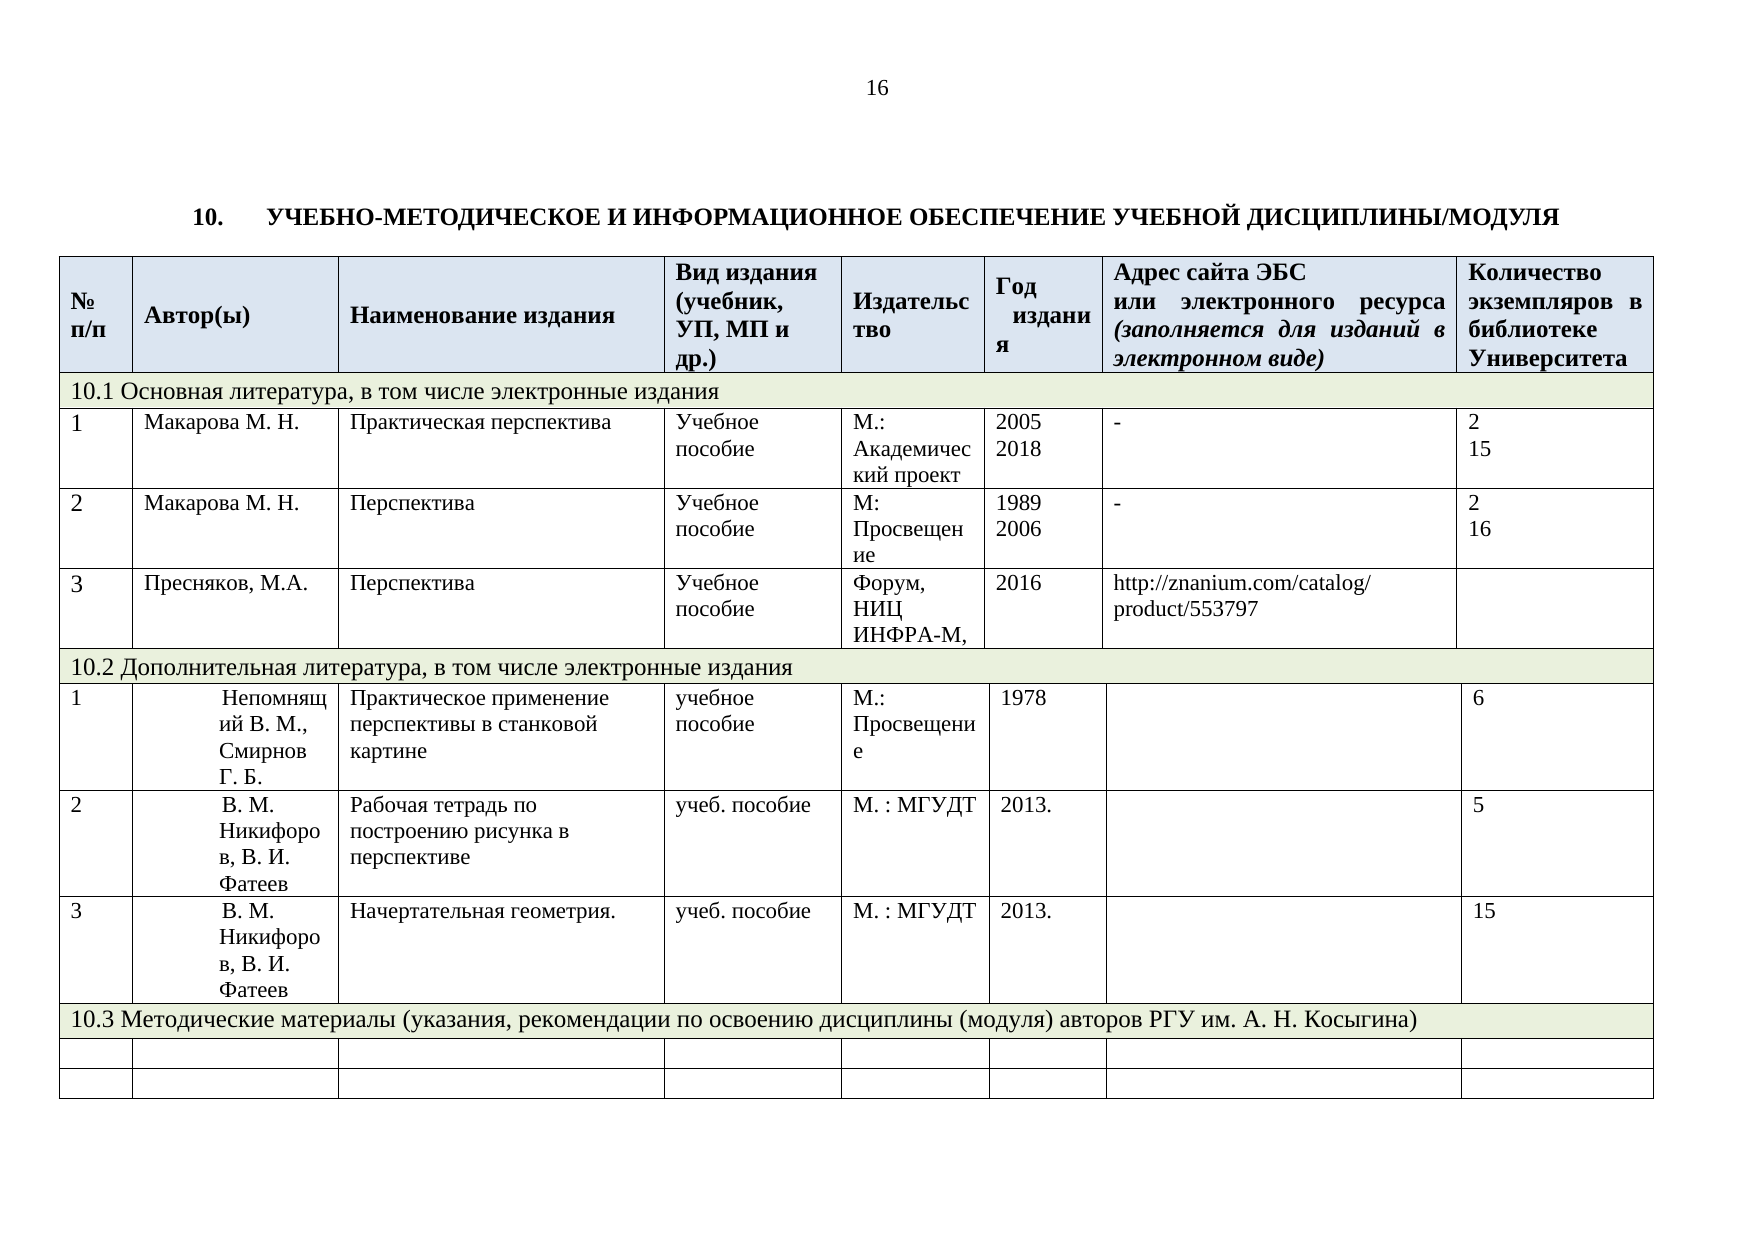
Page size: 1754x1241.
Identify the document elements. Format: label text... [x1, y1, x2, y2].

table_cell [1107, 1039, 1461, 1068]
table_cell 1 [60, 409, 132, 487]
table_cell 2 15 [1457, 409, 1653, 487]
table_cell В. М. Никифоров, В. И. Фатеев [133, 791, 338, 896]
table_cell М.: Просвещение [842, 684, 989, 789]
table_cell 10.2 Дополнительная литература, в том числе электронные издания [60, 649, 1653, 683]
table_header Автор(ы) [133, 257, 338, 372]
table_cell [990, 1069, 1106, 1097]
table_cell 6 [1462, 684, 1653, 789]
table_cell М. : МГУДТ [842, 897, 989, 1002]
table_cell Пресняков, М.А. [133, 569, 338, 648]
table_cell Рабочая тетрадь по построению рисунка в перспективе [339, 791, 664, 896]
table_cell [1462, 1039, 1653, 1068]
table_cell Форум, НИЦ ИНФРА-М, [842, 569, 984, 648]
table_cell 1 [60, 684, 132, 789]
table_cell [1107, 791, 1461, 896]
table_cell [1107, 1069, 1461, 1097]
table_cell 5 [1462, 791, 1653, 896]
table_cell Начертательная геометрия. [339, 897, 664, 1002]
table_cell [990, 1039, 1106, 1068]
table_cell 2 [60, 791, 132, 896]
table_cell Непомнящий В. М., Смирнов Г. Б. [133, 684, 338, 789]
table_cell 2005 2018 [985, 409, 1102, 487]
table_cell [339, 1069, 664, 1097]
table_cell [133, 1039, 338, 1068]
table_cell учеб. пособие [665, 791, 841, 896]
table_cell учебное пособие [665, 684, 841, 789]
table_header Наименование издания [339, 257, 664, 372]
subtitle УЧЕБНО-МЕТОДИЧЕСКОЕ И ИНФОРМАЦИОННОЕ ОБЕСПЕЧЕНИЕ УЧЕБНОЙ ДИСЦИПЛИНЫ/МОДУЛЯ [192, 202, 1636, 231]
table_cell Учебное пособие [665, 569, 841, 648]
table_cell Учебное пособие [665, 489, 841, 568]
table_cell Учебное пособие [665, 409, 841, 487]
table_cell Практическое применение перспективы в станковой картине [339, 684, 664, 789]
table_header Адрес сайта ЭБС или электронного ресурса (заполняется для изданий в электронном виде) [1103, 257, 1456, 372]
table_cell М. : МГУДТ [842, 791, 989, 896]
table_cell [1107, 684, 1461, 789]
table_cell [1457, 569, 1653, 648]
table_cell [60, 1039, 132, 1068]
table_header Год издания [985, 257, 1102, 372]
table_cell 10.3 Методические материалы (указания, рекомендации по освоению дисциплины (модуля) авторов РГУ им. А. Н. Косыгина) [60, 1004, 1653, 1038]
table_cell В. М. Никифоров, В. И. Фатеев [133, 897, 338, 1002]
table_cell 2016 [985, 569, 1102, 648]
table_header Издательство [842, 257, 984, 372]
table_cell [60, 1069, 132, 1097]
table_cell [665, 1069, 841, 1097]
table_cell [1462, 1069, 1653, 1097]
table_cell М: Просвещение [842, 489, 984, 568]
table_cell - [1103, 489, 1456, 568]
table_cell 3 [60, 569, 132, 648]
table_cell Макарова М. Н. [133, 409, 338, 487]
table_cell Перспектива [339, 489, 664, 568]
table_cell [842, 1069, 989, 1097]
table_cell 1989 2006 [985, 489, 1102, 568]
table_cell Макарова М. Н. [133, 489, 338, 568]
table_cell http://znanium.com/catalog/product/553797 [1103, 569, 1456, 648]
table_cell - [1103, 409, 1456, 487]
table_cell 15 [1462, 897, 1653, 1002]
table_cell 3 [60, 897, 132, 1002]
table_header № п/п [60, 257, 132, 372]
table_cell [842, 1039, 989, 1068]
table_cell [665, 1039, 841, 1068]
table_cell [133, 1069, 338, 1097]
table_cell 2013. [990, 897, 1106, 1002]
table_cell 10.1 Основная литература, в том числе электронные издания [60, 373, 1653, 407]
table_cell [339, 1039, 664, 1068]
table_cell Перспектива [339, 569, 664, 648]
table_cell Практическая перспектива [339, 409, 664, 487]
table_cell [1107, 897, 1461, 1002]
table_cell М.: Академический проект [842, 409, 984, 487]
table_cell учеб. пособие [665, 897, 841, 1002]
table_cell 1978 [990, 684, 1106, 789]
table_cell 2 [60, 489, 132, 568]
table_cell 2013. [990, 791, 1106, 896]
table_header Вид издания (учебник, УП, МП и др.) [665, 257, 841, 372]
table_header Количество экземпляров в библиотеке Университета [1457, 257, 1653, 372]
table_cell 2 16 [1457, 489, 1653, 568]
